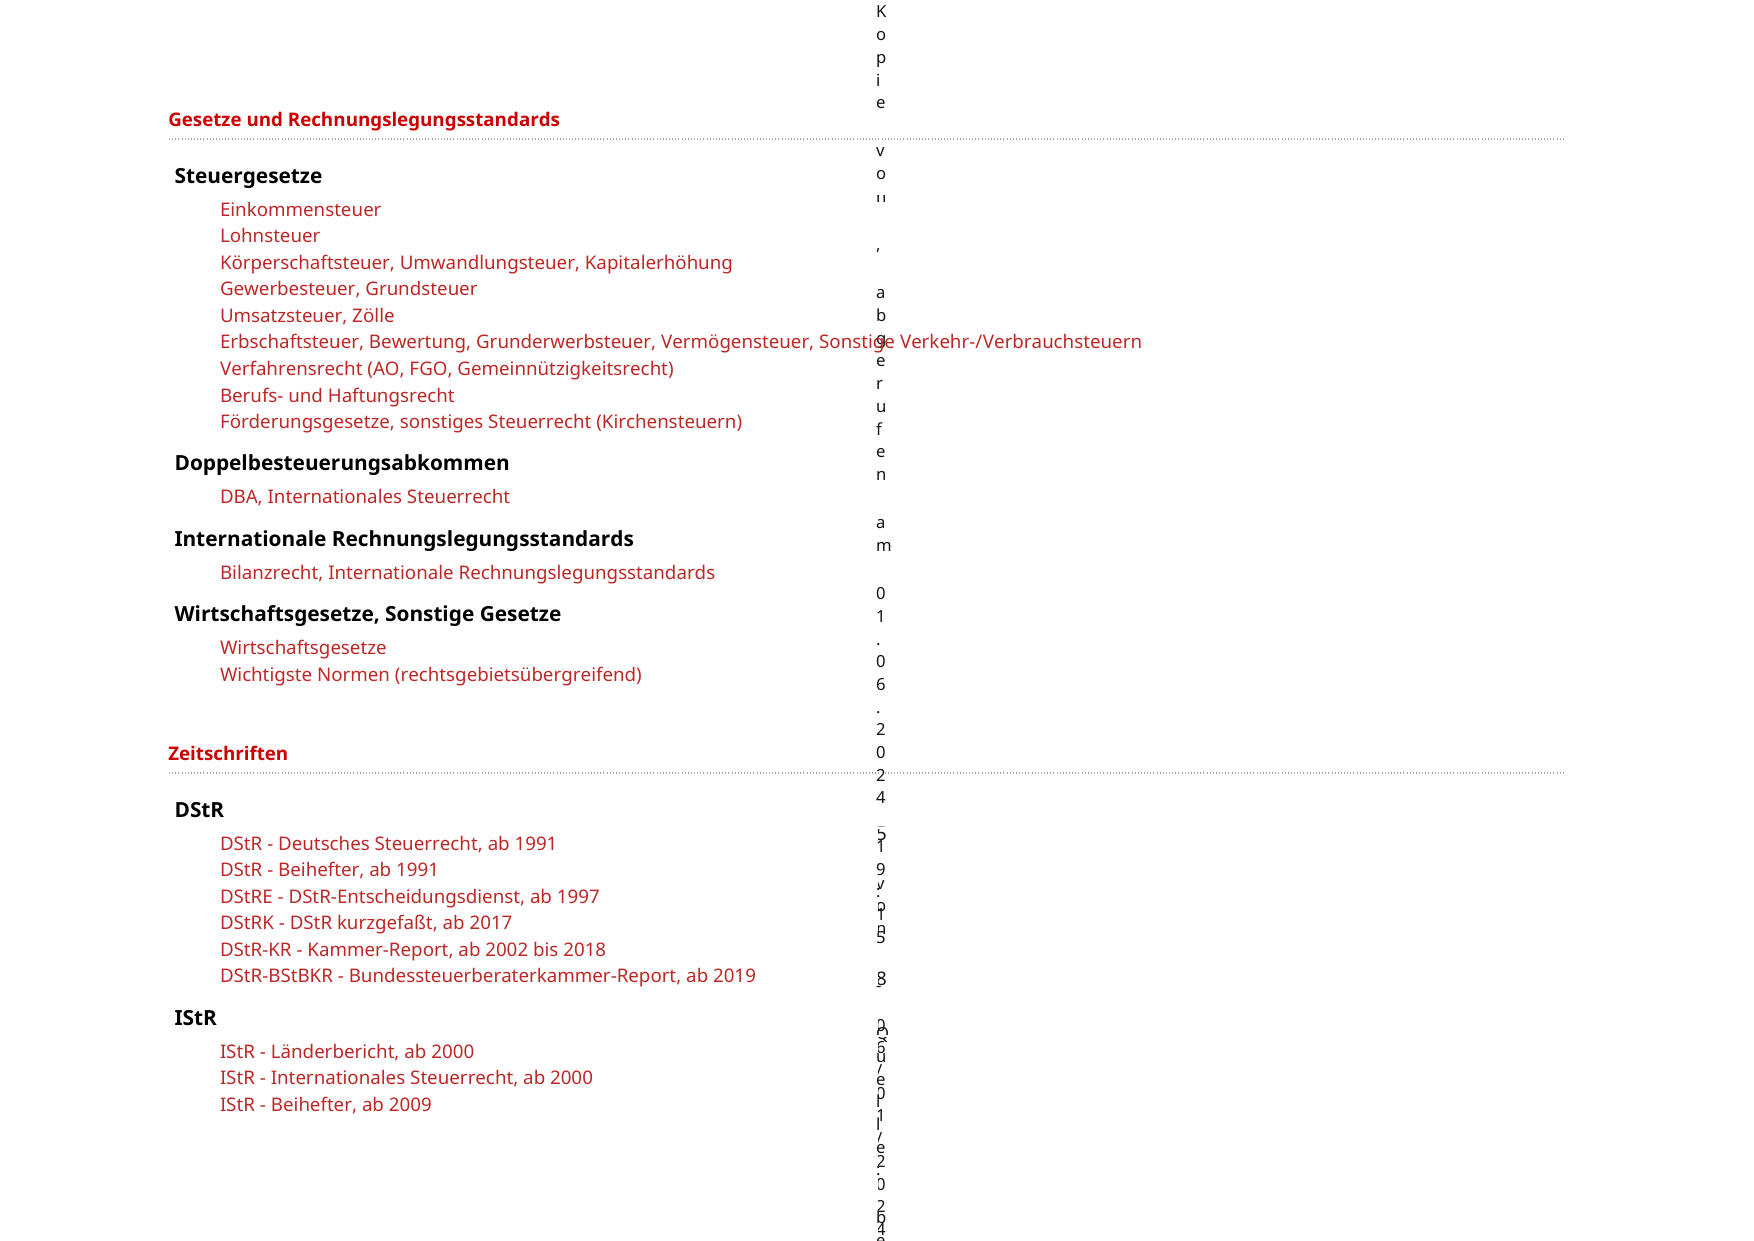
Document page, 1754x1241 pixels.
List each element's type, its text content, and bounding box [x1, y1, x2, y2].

text Umsatzsteuer, Zölle [199, 301, 1566, 328]
text Wichtigste Normen (rechtsgebietsübergreifend) [199, 660, 1566, 686]
text DStR - Deutsches Steuerrecht, ab 1991 [220, 829, 1566, 856]
text Doppelbesteuerungsabkommen [168, 434, 1564, 481]
text Bilanzrecht, Internationale Rechnungslegungsstandards [220, 558, 1566, 584]
text IStR - Beihefter, ab 2009 [199, 1090, 1566, 1117]
text IStR - Internationales Steuerrecht, ab 2000 [199, 1064, 1566, 1090]
text Wirtschaftsgesetze [220, 633, 1566, 660]
text DStRE - DStR-Entscheidungsdienst, ab 1997 [199, 882, 1566, 909]
text Gewerbesteuer, Grundsteuer [199, 274, 1566, 301]
text DStR-BStBKR - Bundessteuerberaterkammer-Report, ab 2019 [199, 962, 1566, 988]
text Internationale Rechnungslegungsstandards [168, 509, 1564, 557]
text Zeitschriften [168, 733, 1564, 774]
text IStR [168, 988, 1564, 1035]
text DStRK - DStR kurzgefaßt, ab 2017 [199, 909, 1566, 935]
text Lohnsteuer [199, 221, 1566, 248]
text IStR - Länderbericht, ab 2000 [220, 1037, 1566, 1064]
text DBA, Internationales Steuerrecht [220, 483, 1566, 509]
text Erbschaftsteuer, Bewertung, Grunderwerbsteuer, Vermögensteuer, Sonstige Verkehr-/​Verbrauchsteuern [199, 328, 1566, 354]
text Berufs- und Haftungsrecht [199, 381, 1566, 407]
text Körperschaftsteuer, Umwandlungsteuer, Kapitalerhöhung [199, 248, 1566, 274]
text DStR-KR - Kammer-Report, ab 2002 bis 2018 [199, 935, 1566, 962]
text DStR [168, 780, 1564, 827]
text DStR - Beihefter, ab 1991 [199, 856, 1566, 882]
text Förderungsgesetze, sonstiges Steuerrecht (Kirchensteuern) [199, 407, 1566, 434]
text Einkommensteuer [220, 195, 1566, 221]
text Gesetze und Rechnungslegungsstandards [168, 99, 1564, 140]
text Wirtschaftsgesetze, Sonstige Gesetze [168, 584, 1565, 632]
text Steuergesetze [168, 146, 1564, 193]
text Verfahrensrecht (AO, FGO, Gemeinnützigkeitsrecht) [199, 354, 1566, 381]
